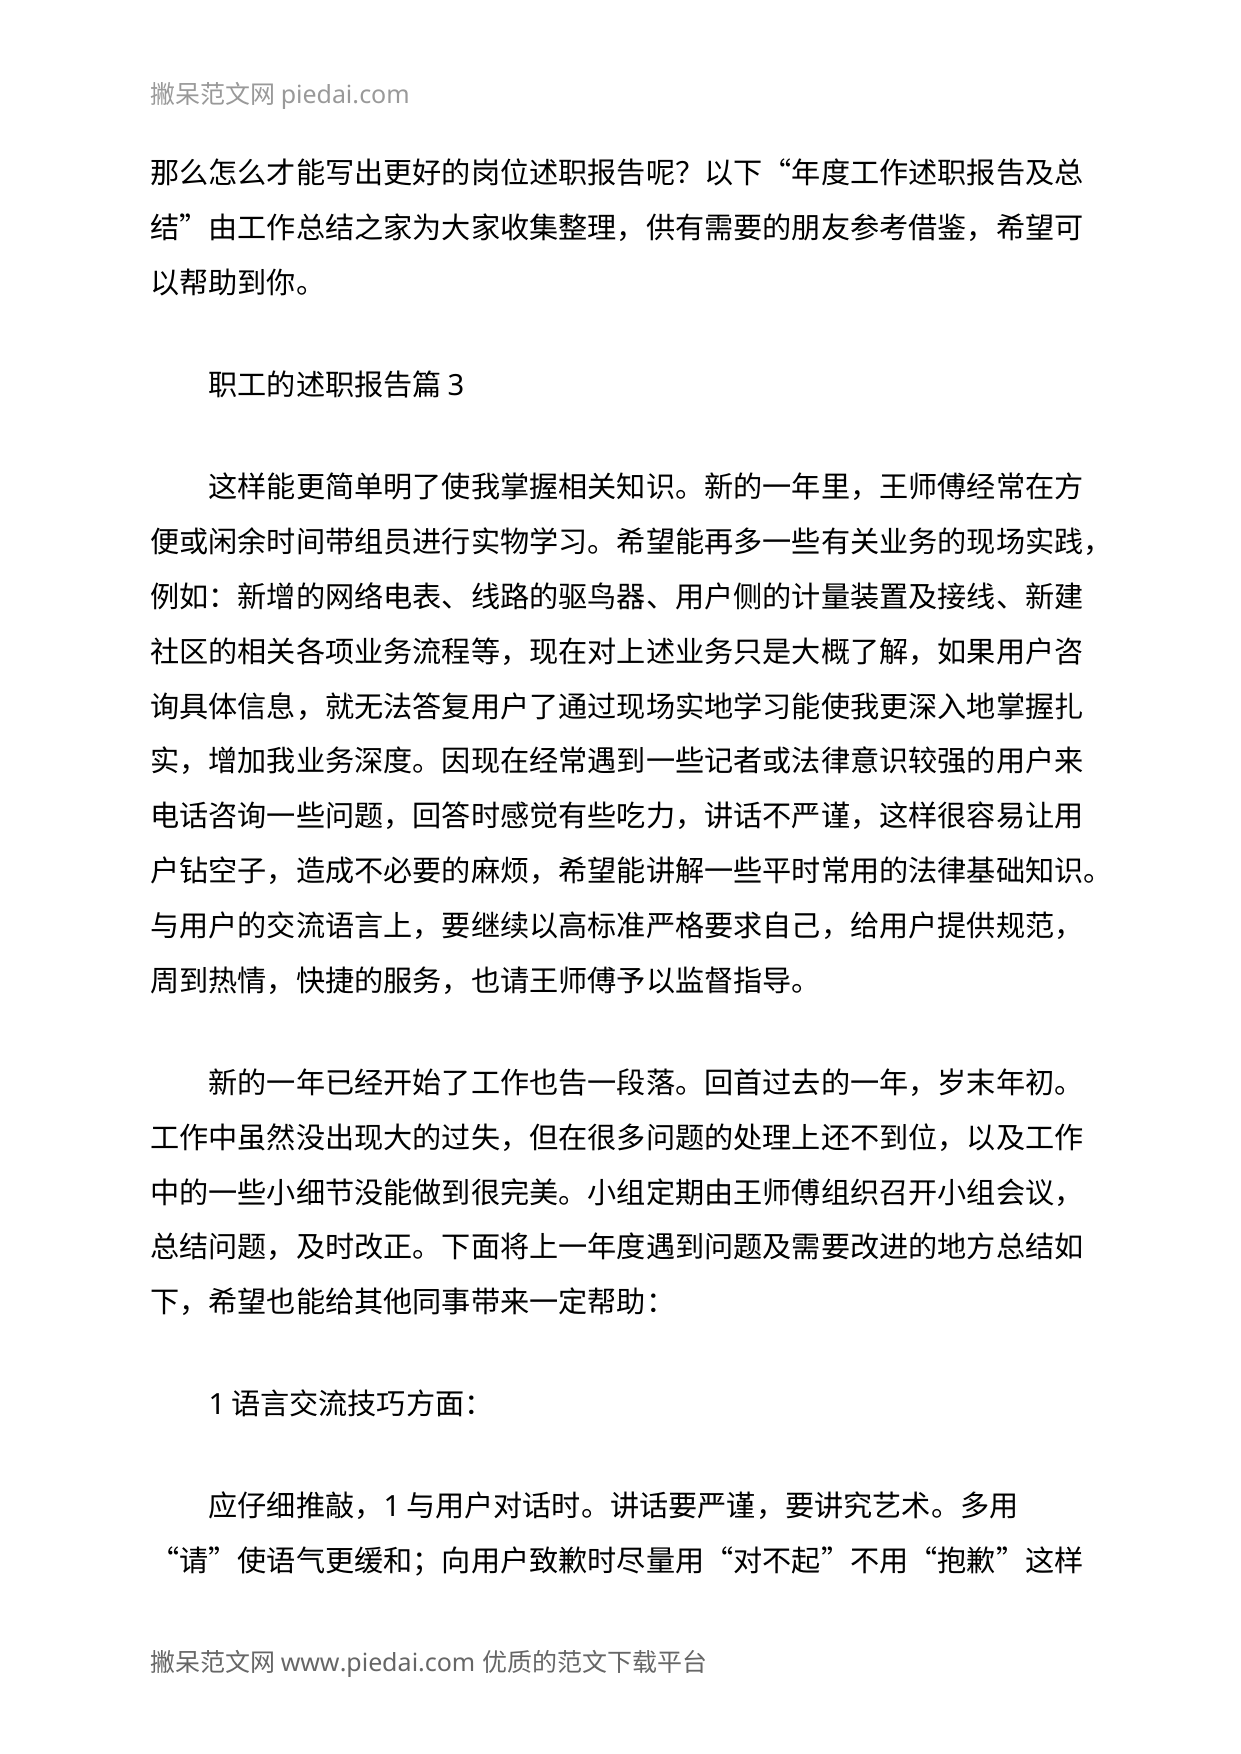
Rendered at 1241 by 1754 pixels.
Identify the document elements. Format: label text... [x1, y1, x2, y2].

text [150, 1483, 1090, 1580]
text 职工的述职报告篇3 [150, 362, 1090, 404]
text 新的一年已经开始了工作也告一段落。回首过去的一年，岁末年初。工作中虽然没出现大的过失，但在很多问题的处理上还不到位，以及工作中的一些小细节没能做到很完美。小组定期由王师傅组织召开小组会议，总结问题，及时改正。下面将上一年度遇到问题及需要改进的地方总结如下，希望也能给其他同事带来一定帮助： [150, 1059, 1090, 1321]
text 1语言交流技巧方面： [150, 1381, 1090, 1423]
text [150, 150, 1090, 302]
text 这样能更简单明了使我掌握相关知识。新的一年里，王师傅经常在方便或闲余时间带组员进行实物学习。希望能再多一些有关业务的现场实践，例如：新增的网络电表、线路的驱鸟器、用户侧的计量装置及接线、新建社区的相关各项业务流程等，现在对上述业务只是大概了解，如果用户咨询具体信息，就无法答复用户了通过现场实地学习能使我更深入地掌握扎实，增加我业务深度。因现在经常遇到一些记者或法律意识较强的用户来电话咨询一些问题，回答时感觉有些吃力，讲话不严谨，这样很容易让用户钻空子，造成不必要的麻烦，希望能讲解一些平时常用的法律基础知识。与用户的交流语言上，要继续以高标准严格要求自己，给用户提供规范，周到热情，快捷的服务，也请王师傅予以监督指导。 [150, 463, 1090, 1000]
